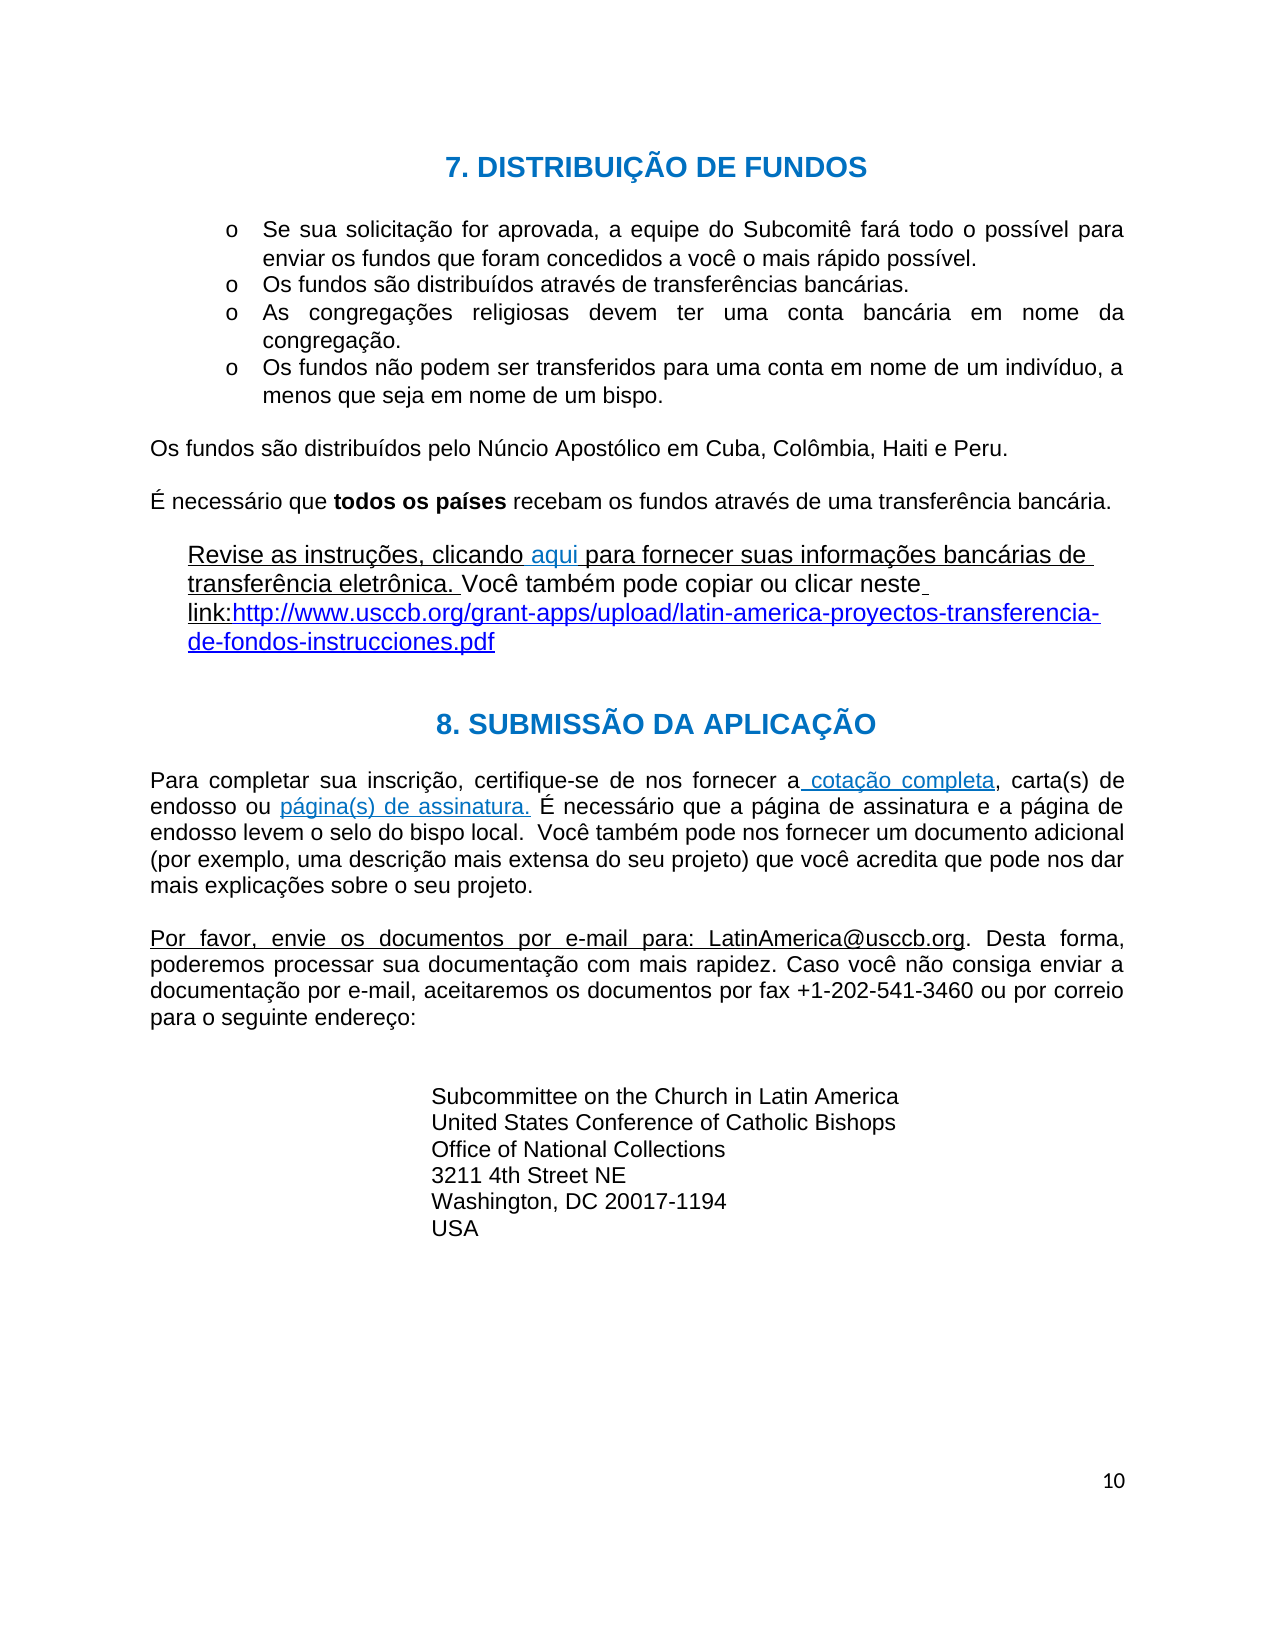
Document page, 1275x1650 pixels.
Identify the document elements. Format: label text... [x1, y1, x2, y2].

text Os fundos são distribuídos pelo Núncio Apostólico em Cuba, Colômbia, Haiti e Peru. [150, 435, 1125, 461]
text Subcommittee on the Church in Latin America United States Conference of Catholic Bishops Office of National Collections 3211 4th Street NE Washington, DC 20017-1194 [431, 1056, 1125, 1214]
list Se sua solicitação for aprovada, a equipe do Subcomitê fará todo o possível para enviar os fundos que foram concedidos a você o mais rápido possível. [225, 216, 1125, 271]
text 8. SUBMISSÃO DA APLICAÇÃO [187, 707, 1125, 740]
list Os fundos não podem ser transferidos para uma conta em nome de um indivíduo, a menos que seja em nome de um bispo. [225, 354, 1125, 408]
text 7. DISTRIBUIÇÃO DE FUNDOS [187, 150, 1125, 183]
list Os fundos são distribuídos através de transferências bancárias. [225, 271, 1125, 299]
text USA [431, 1214, 1125, 1241]
text É necessário que todos os países recebam os fundos através de uma transferência bancária. [150, 488, 1125, 514]
text Para completar sua inscrição, certifique-se de nos fornecer a cotação completa, carta(s) de endosso ou página(s) de assinatura. É necessário que a página de assinatura e a página de endosso levem o selo do bispo local. Você também pode nos fornecer um documento adicional (por exemplo, uma descrição mais extensa do seu projeto) que você acredita que pode nos dar mais explicações sobre o seu projeto. [150, 767, 1125, 898]
text Revise as instruções, clicando aqui para fornecer suas informações bancárias de transferência eletrônica. Você também pode copiar ou clicar neste link:http://www.usccb.org/grant-apps/upload/latin-america-proyectos-transferencia-de-fondos-instrucciones.pdf [187, 540, 1125, 655]
text Por favor, envie os documentos por e-mail para: LatinAmerica@usccb.org. Desta forma, poderemos processar sua documentação com mais rapidez. Caso você não consiga enviar a documentação por e-mail, aceitaremos os documentos por fax +1-202-541-3460 ou por correio para o seguinte endereço: [150, 925, 1125, 1030]
list As congregações religiosas devem ter uma conta bancária em nome da congregação. [225, 299, 1125, 354]
